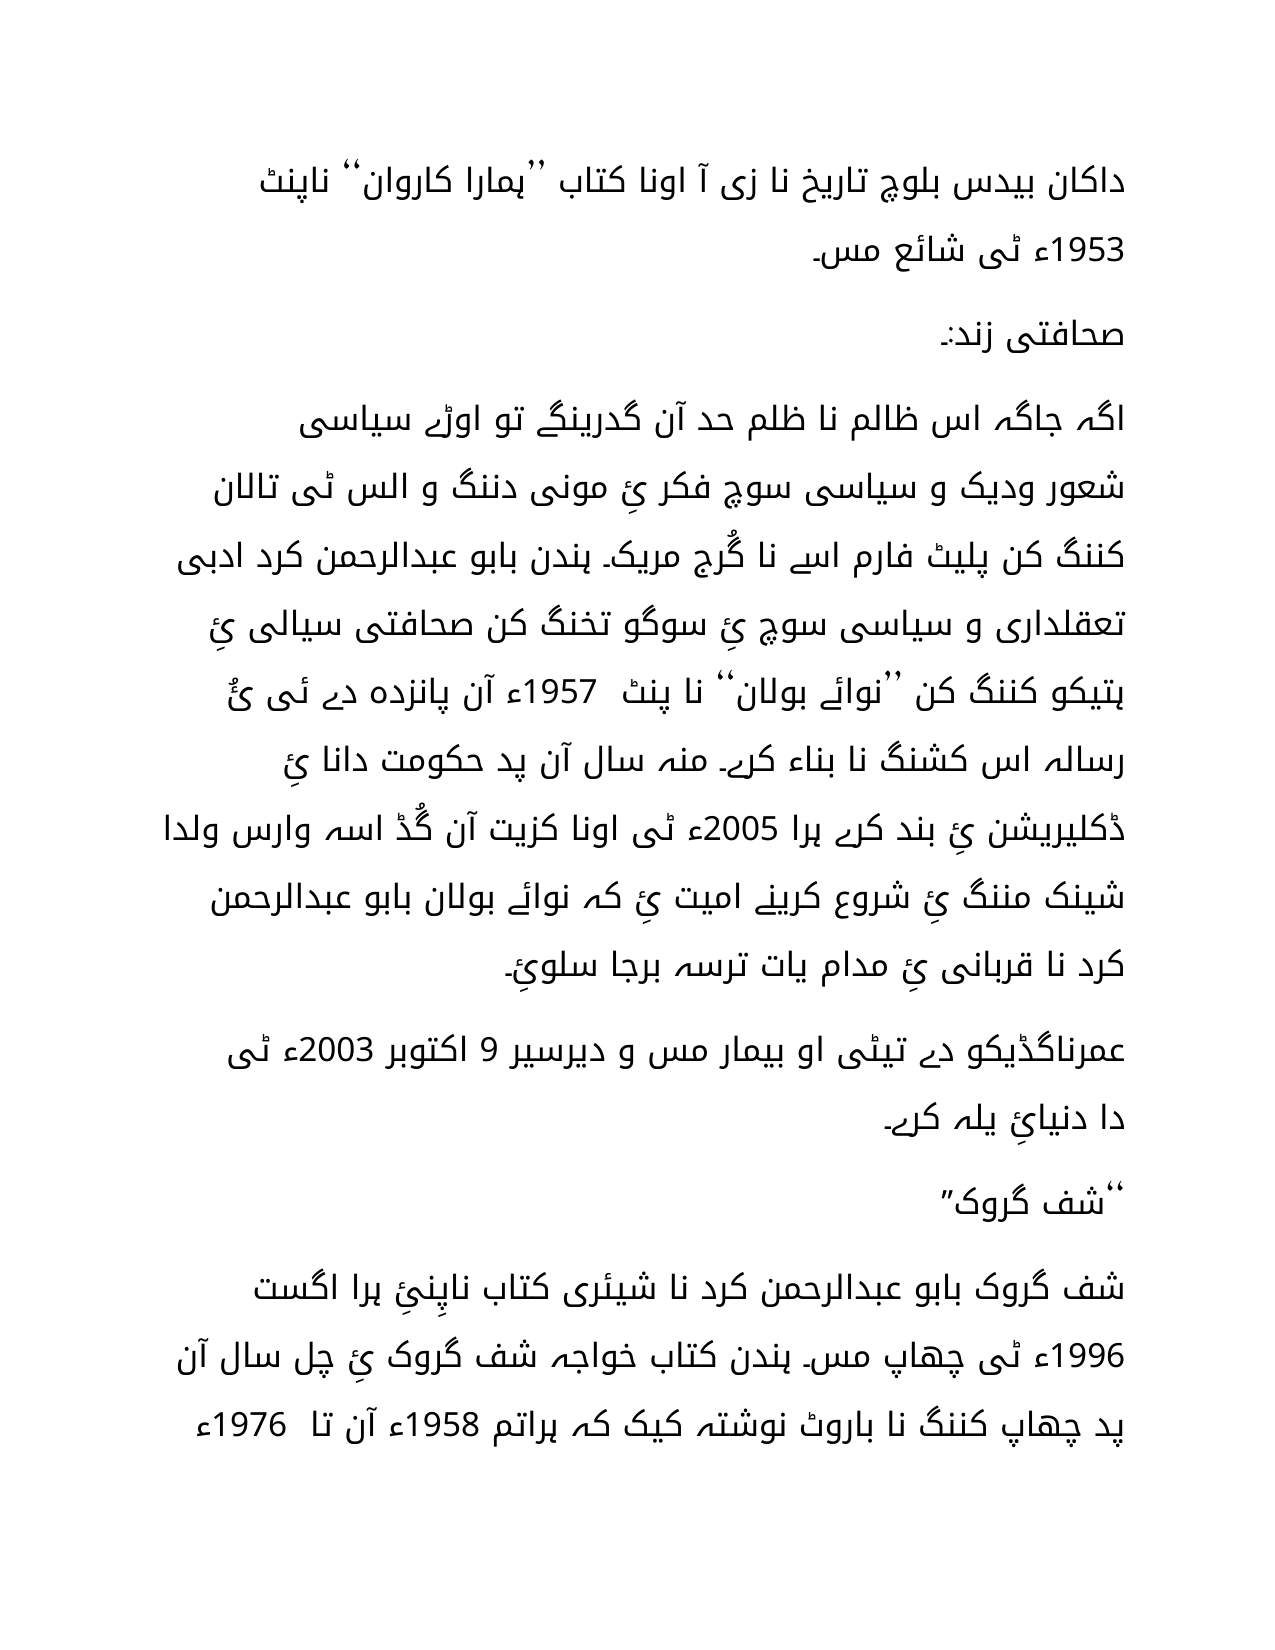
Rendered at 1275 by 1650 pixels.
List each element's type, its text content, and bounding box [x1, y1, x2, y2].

text ’’شف گروک‘‘ [150, 1172, 1125, 1235]
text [150, 1257, 1125, 1456]
text داکان بیدس بلوچ تاریخ نا زی آ اونا کتاب ’’ہمارا کاروان‘‘ ناپنٹ 1953ء ٹی شائع مس۔ [150, 150, 1125, 281]
text صحافتی زند:۔ [150, 303, 1125, 366]
text عمرناگڈیکو دے تیٹی او بیمار مس و دیرسیر 9 اکتوبر 2003ء ٹی دا دنیائِ یلہ کرے۔ [150, 1019, 1125, 1150]
text اگہ جاگہ اس ظالم نا ظلم حد آن گدرینگے تو اوڑے سیاسی شعور ودیک و سیاسی سوچ فکر ئِ مونی دننگ و الس ٹی تالان کننگ کن پلیٹ فارم اسے نا گُرج مریک۔ ہندن بابو عبدالرحمن کرد ادبی تعقلداری و سیاسی سوچ ئِ سوگو تخنگ کن صحافتی سیالی ئِ ہتیکو کننگ کن ’’نوائے بولان‘‘ نا پنٹ 1957ء آن پانزدہ دے ئی ئُ رسالہ اس کشنگ نا بناء کرے۔ منہ سال آن پد حکومت دانا ئِ ڈکلیریشن ئِ بند کرے ہرا 2005ء ٹی اونا کزیت آن گُڈ اسہ وارس ولدا شینک مننگ ئِ شروع کرینے امیت ئِ کہ نوائے بولان بابو عبدالرحمن کرد نا قربانی ئِ مدام یات ترسہ برجا سلوئِ۔ [150, 388, 1125, 997]
